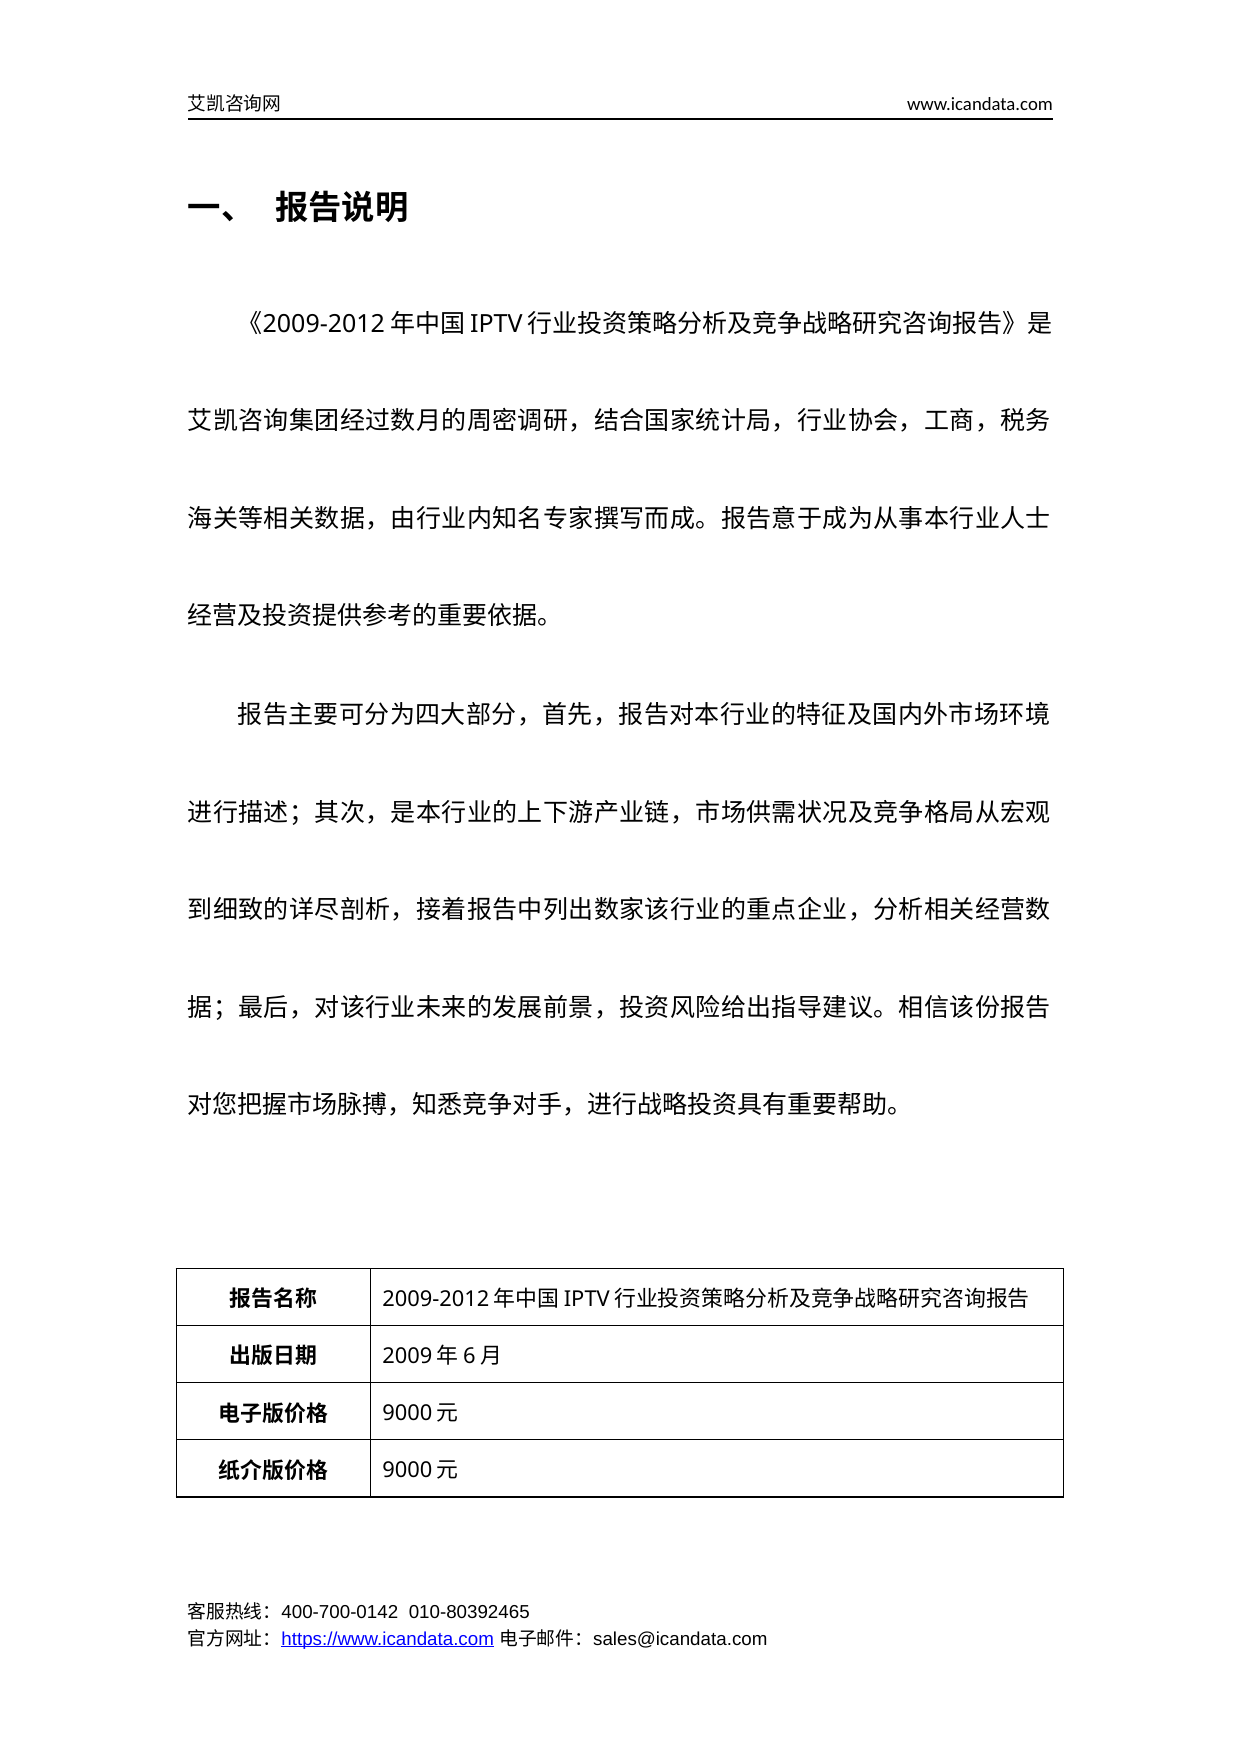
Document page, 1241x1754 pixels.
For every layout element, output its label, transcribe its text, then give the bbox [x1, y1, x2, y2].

table_cell 9000元 [371, 1440, 1063, 1496]
table_header 报告名称 [177, 1269, 370, 1325]
text 报告主要可分为四大部分，首先，报告对本行业的特征及国内外市场环境进行描述；其次，是本行业的上下游产业链，市场供需状况及竞争格局从宏观到细致的详尽剖析，接着报告中列出数家该行业的重点企业，分析相关经营数据；最后，对该行业未来的发展前景，投资风险给出指导建议。相信该份报告对您把握市场脉搏，知悉竞争对手，进行战略投资具有重要帮助。 [187, 681, 1053, 1136]
table_header 2009-2012年中国IPTV行业投资策略分析及竞争战略研究咨询报告 [371, 1269, 1063, 1325]
subtitle 报告说明 [187, 172, 1053, 237]
table_cell 9000元 [371, 1383, 1063, 1439]
text 《2009-2012年中国IPTV行业投资策略分析及竞争战略研究咨询报告》是艾凯咨询集团经过数月的周密调研，结合国家统计局，行业协会，工商，税务海关等相关数据，由行业内知名专家撰写而成。报告意于成为从事本行业人士经营及投资提供参考的重要依据。 [187, 289, 1053, 646]
table_cell 纸介版价格 [177, 1440, 370, 1496]
table_cell 出版日期 [177, 1326, 370, 1382]
table_cell 电子版价格 [177, 1383, 370, 1439]
table_cell 2009年6月 [371, 1326, 1063, 1382]
